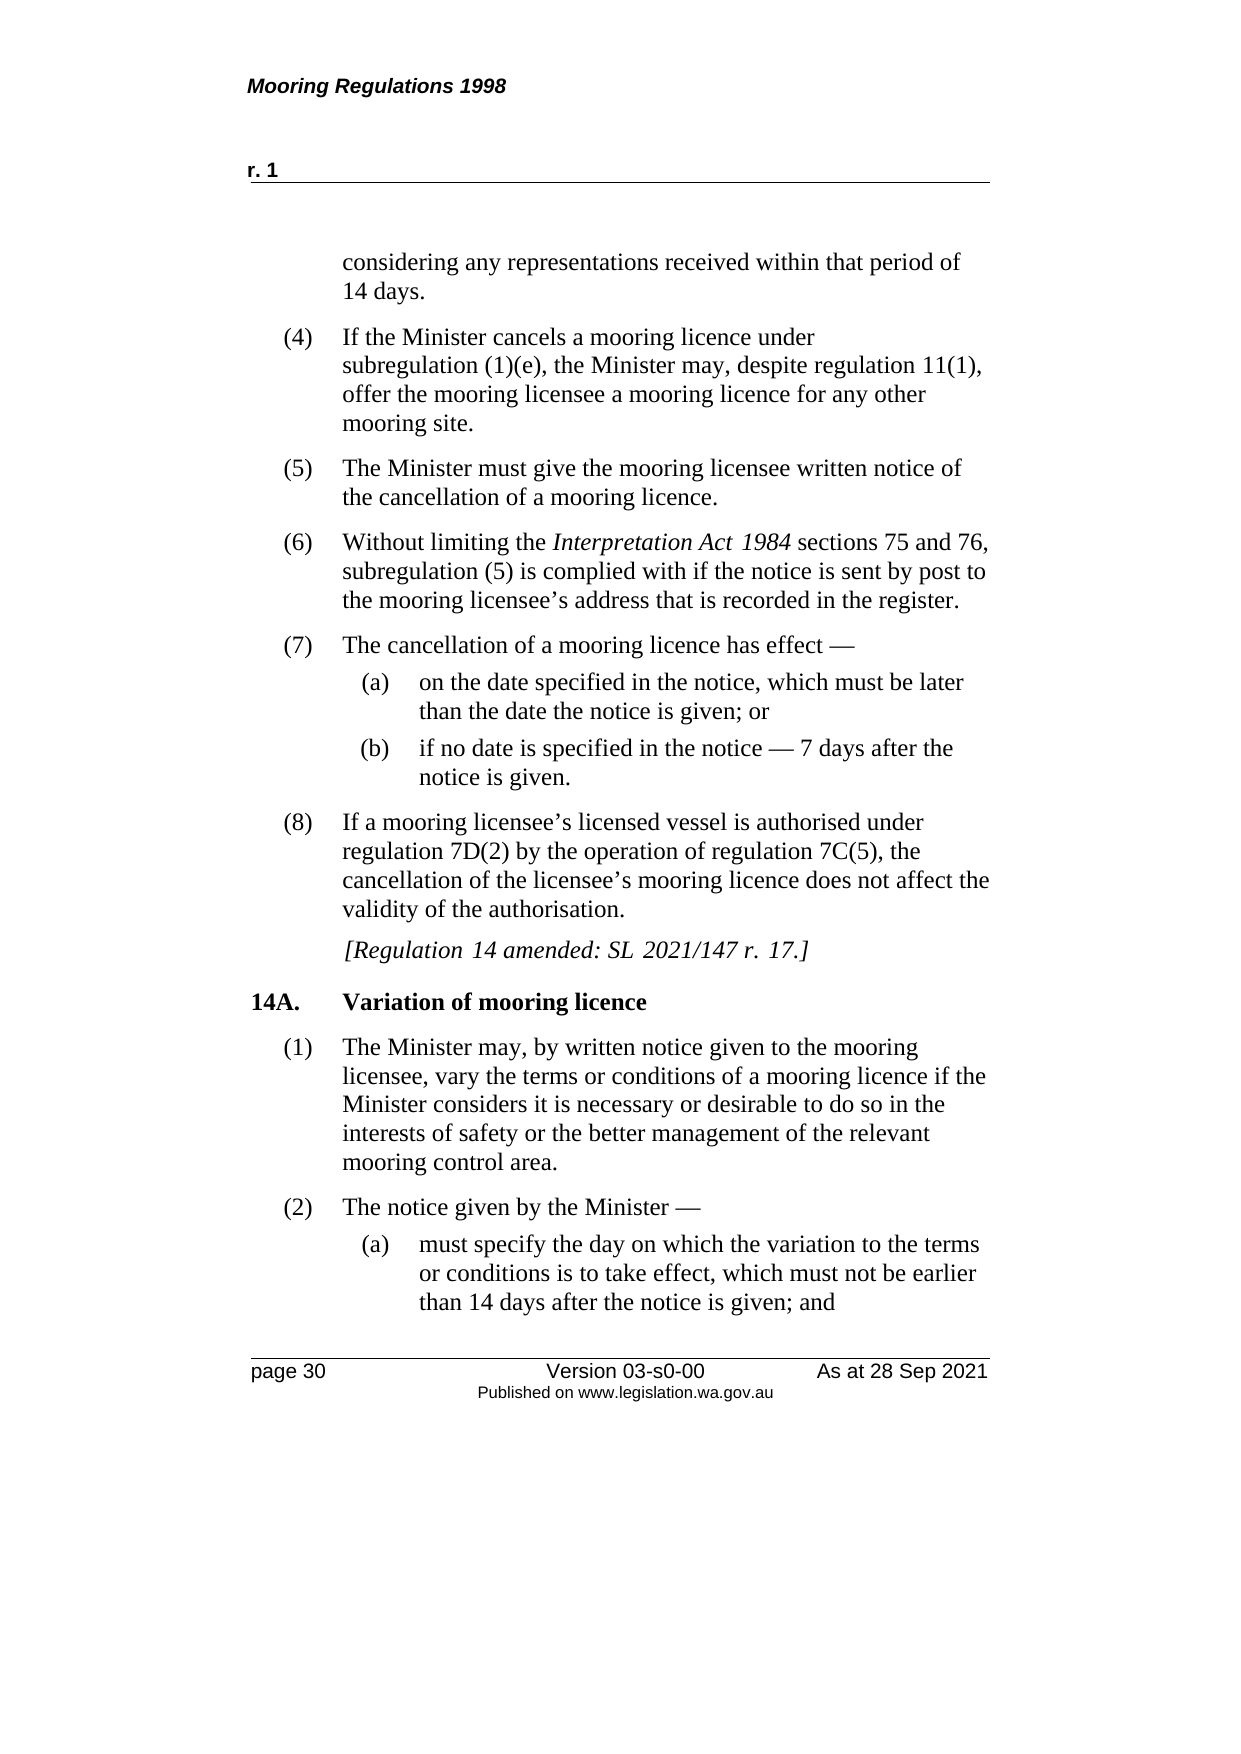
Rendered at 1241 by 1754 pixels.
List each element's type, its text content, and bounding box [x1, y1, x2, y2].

text (5) The Minister must give the mooring licensee written notice of the cancellation of a mooring licence. [251, 453, 990, 511]
text (1) The Minister may, by written notice given to the mooring licensee, vary the terms or conditions of a mooring licence if the Minister considers it is necessary or desirable to do so in the interests of safety or the better management of the relevant mooring control area. [251, 1032, 990, 1176]
subtitle 14A. Variation of mooring licence [251, 987, 990, 1015]
text (2) The notice given by the Minister — [251, 1192, 990, 1221]
text (7) The cancellation of a mooring licence has effect — [251, 630, 990, 659]
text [251, 247, 990, 305]
text (8) If a mooring licensee’s licensed vessel is authorised under regulation 7D(2) by the operation of regulation 7C(5), the cancellation of the licensee’s mooring licence does not affect the validity of the authorisation. [251, 807, 990, 922]
text [Regulation 14 amended: SL 2021/147 r. 17.] [251, 935, 990, 964]
text (a) must specify the day on which the variation to the terms or conditions is to take effect, which must not be earlier than 14 days after the notice is given; and [251, 1229, 990, 1316]
text (4) If the Minister cancels a mooring licence under subregulation (1)(e), the Minister may, despite regulation 11(1), offer the mooring licensee a mooring licence for any other mooring site. [251, 322, 990, 437]
text (6) Without limiting the Interpretation Act 1984 sections 75 and 76, subregulation (5) is complied with if the notice is sent by post to the mooring licensee’s address that is recorded in the register. [251, 527, 990, 614]
text (b) if no date is specified in the notice — 7 days after the notice is given. [251, 733, 990, 791]
text (a) on the date specified in the notice, which must be later than the date the notice is given; or [251, 667, 990, 725]
